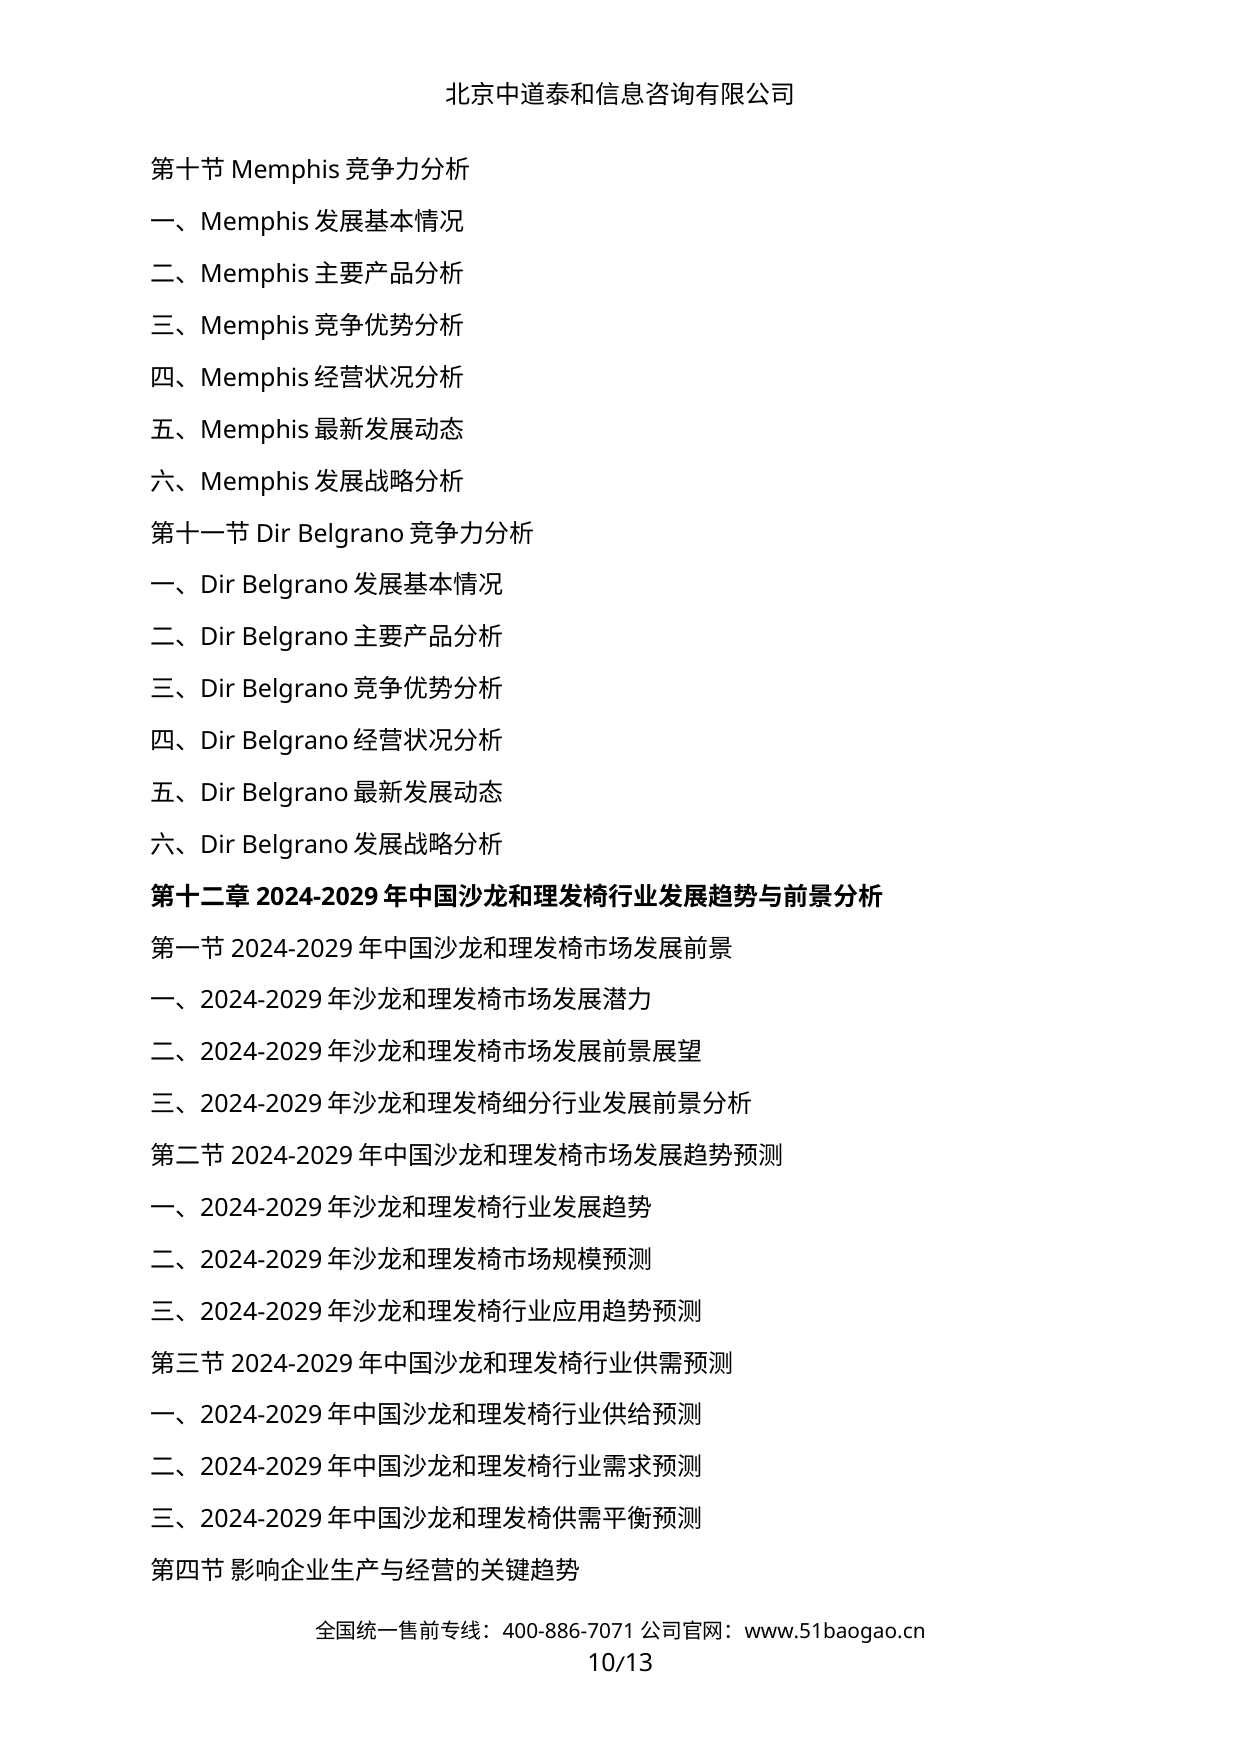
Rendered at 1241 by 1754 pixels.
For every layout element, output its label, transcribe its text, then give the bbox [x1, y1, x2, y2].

text 三、2024-2029年中国沙龙和理发椅供需平衡预测 [150, 1499, 1090, 1535]
text 五、Dir Belgrano最新发展动态 [150, 772, 1090, 809]
text 一、2024-2029年沙龙和理发椅行业发展趋势 [150, 1187, 1090, 1224]
text 四、Dir Belgrano经营状况分析 [150, 721, 1090, 757]
text 六、Dir Belgrano发展战略分析 [150, 824, 1090, 861]
text 一、Dir Belgrano发展基本情况 [150, 565, 1090, 601]
text 二、Dir Belgrano主要产品分析 [150, 617, 1090, 653]
text 三、2024-2029年沙龙和理发椅细分行业发展前景分析 [150, 1084, 1090, 1120]
text 三、Memphis竞争优势分析 [150, 306, 1090, 342]
text 二、2024-2029年中国沙龙和理发椅行业需求预测 [150, 1447, 1090, 1483]
text 第二节 2024-2029年中国沙龙和理发椅市场发展趋势预测 [150, 1136, 1090, 1172]
text 第四节 影响企业生产与经营的关键趋势 [150, 1551, 1090, 1587]
text 第十一节 Dir Belgrano竞争力分析 [150, 513, 1090, 549]
text 一、2024-2029年中国沙龙和理发椅行业供给预测 [150, 1395, 1090, 1431]
text 三、2024-2029年沙龙和理发椅行业应用趋势预测 [150, 1291, 1090, 1327]
text 第十二章 2024-2029年中国沙龙和理发椅行业发展趋势与前景分析 [150, 876, 1090, 912]
text 六、Memphis发展战略分析 [150, 461, 1090, 497]
text 二、Memphis主要产品分析 [150, 254, 1090, 290]
text 第十节 Memphis竞争力分析 [150, 150, 1090, 186]
text 三、Dir Belgrano竞争优势分析 [150, 669, 1090, 705]
text 一、Memphis发展基本情况 [150, 202, 1090, 238]
text 第一节 2024-2029年中国沙龙和理发椅市场发展前景 [150, 928, 1090, 964]
text 二、2024-2029年沙龙和理发椅市场发展前景展望 [150, 1032, 1090, 1068]
text 四、Memphis经营状况分析 [150, 357, 1090, 394]
text 二、2024-2029年沙龙和理发椅市场规模预测 [150, 1239, 1090, 1276]
text 五、Memphis最新发展动态 [150, 409, 1090, 446]
text 第三节 2024-2029年中国沙龙和理发椅行业供需预测 [150, 1343, 1090, 1379]
text 一、2024-2029年沙龙和理发椅市场发展潜力 [150, 980, 1090, 1016]
